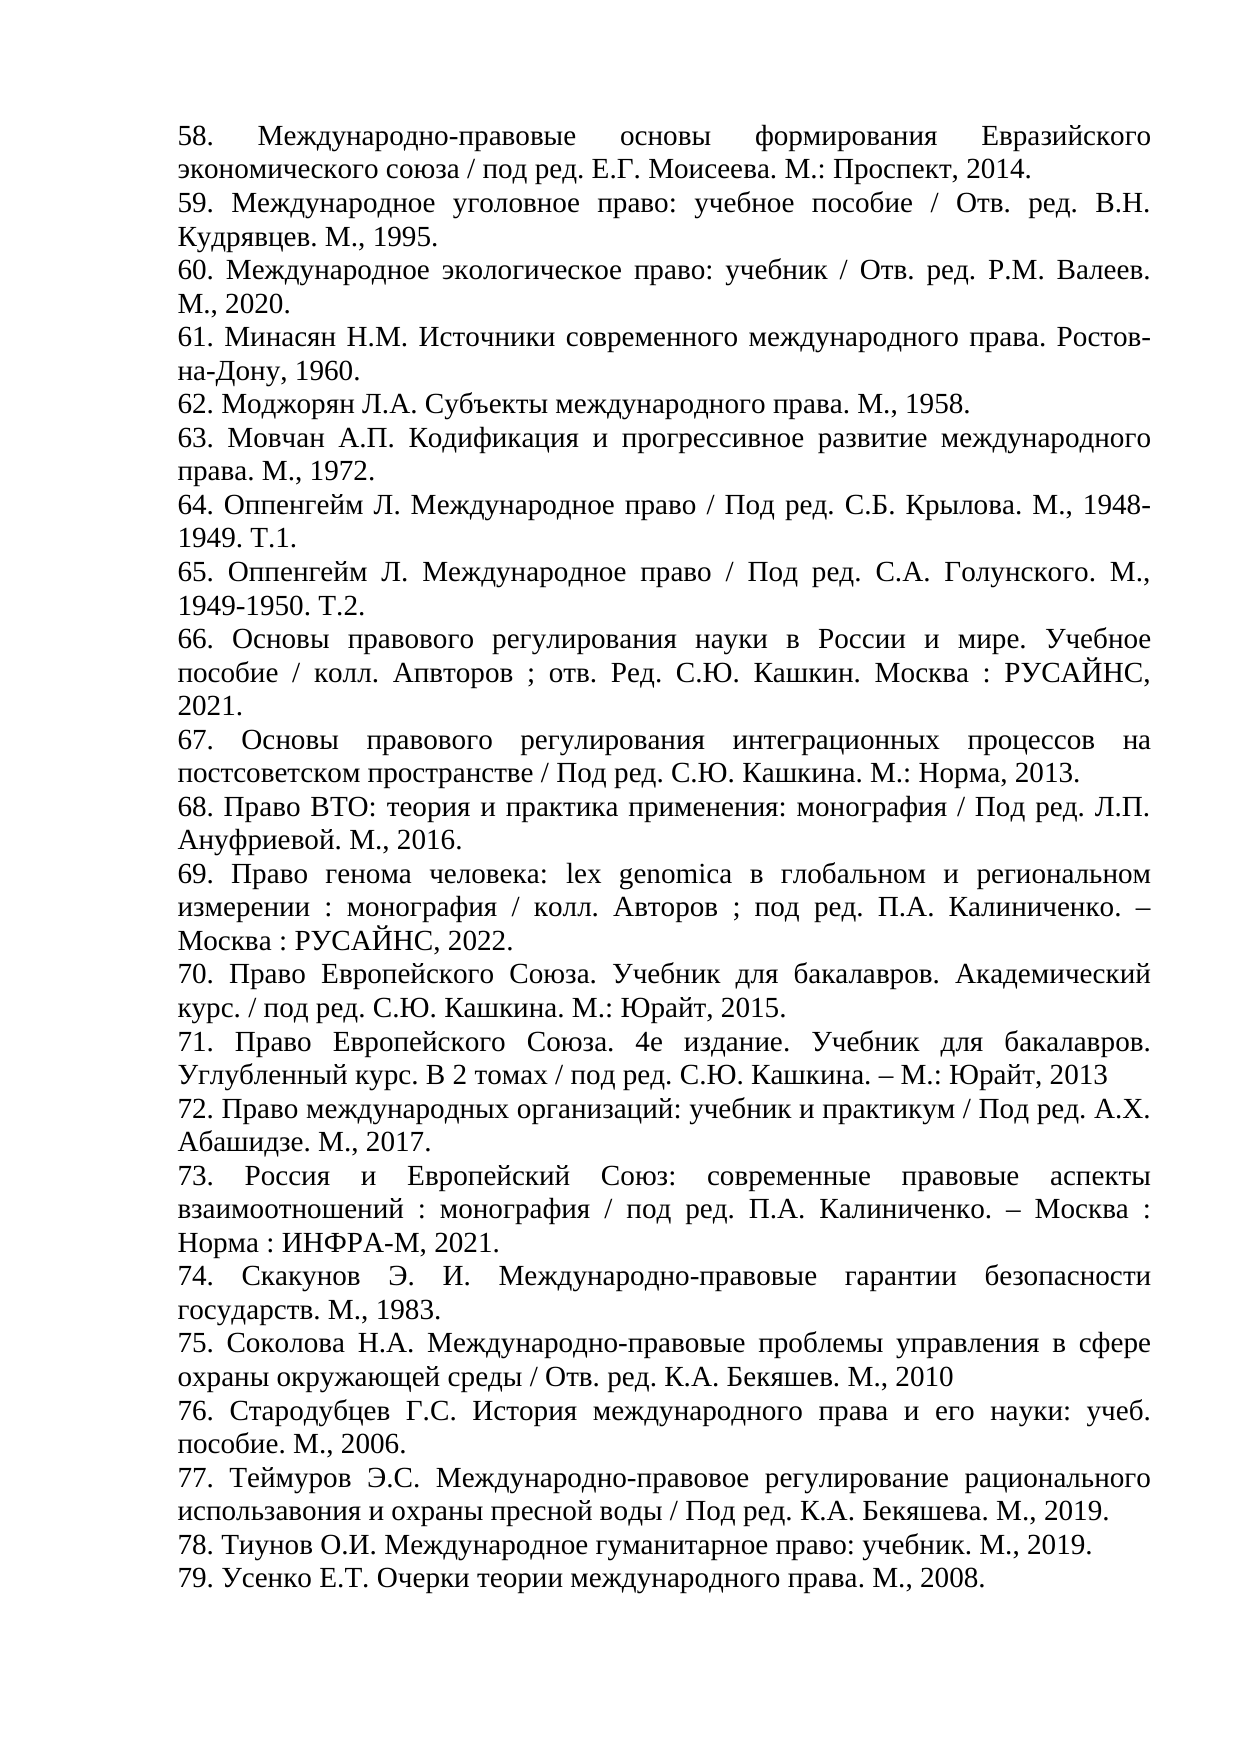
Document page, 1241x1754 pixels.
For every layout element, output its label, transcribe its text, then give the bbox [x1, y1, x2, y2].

text 62. Моджорян Л.А. Субъекты международного права. М., 1958. [177, 386, 1152, 420]
text 72. Право международных организаций: учебник и практикум / Под ред. А.Х. Абашидзе. М., 2017. [177, 1091, 1152, 1158]
text 68. Право ВТО: теория и практика применения: монография / Под ред. Л.П. Ануфриевой. М., 2016. [177, 789, 1152, 856]
text 59. Международное уголовное право: учебное пособие / Отв. ред. В.Н. Кудрявцев. М., 1995. [177, 185, 1152, 252]
text 63. Мовчан А.П. Кодификация и прогрессивное развитие международного права. М., 1972. [177, 420, 1152, 487]
text 78. Тиунов О.И. Международное гуманитарное право: учебник. М., 2019. [177, 1527, 1152, 1560]
text 70. Право Европейского Союза. Учебник для бакалавров. Академический курс. / под ред. С.Ю. Кашкина. М.: Юрайт, 2015. [177, 957, 1152, 1024]
text 75. Соколова Н.А. Международно-правовые проблемы управления в сфере охраны окружающей среды / Отв. ред. К.А. Бекяшев. М., 2010 [177, 1326, 1152, 1393]
text 74. Скакунов Э. И. Международно-правовые гарантии безопасности государств. М., 1983. [177, 1258, 1152, 1326]
text 65. Оппенгейм Л. Международное право / Под ред. С.А. Голунского. М., 1949-1950. Т.2. [177, 554, 1152, 621]
text 73. Россия и Европейский Союз: современные правовые аспекты взаимоотношений : монография / под ред. П.А. Калиниченко. – Москва : Норма : ИНФРА-М, 2021. [177, 1158, 1152, 1258]
text 60. Международное экологическое право: учебник / Отв. ред. Р.М. Валеев. М., 2020. [177, 252, 1152, 319]
text 58. Международно-правовые основы формирования Евразийского экономического союза / под ред. Е.Г. Моисеева. М.: Проспект, 2014. [177, 118, 1152, 185]
text 64. Оппенгейм Л. Международное право / Под ред. С.Б. Крылова. М., 1948-1949. Т.1. [177, 487, 1152, 554]
text 67. Основы правового регулирования интеграционных процессов на постсоветском пространстве / Под ред. С.Ю. Кашкина. М.: Норма, 2013. [177, 722, 1152, 789]
text 61. Минасян Н.М. Источники современного международного права. Ростов-на-Дону, 1960. [177, 319, 1152, 386]
text 76. Стародубцев Г.С. История международного права и его науки: учеб. пособие. М., 2006. [177, 1393, 1152, 1460]
text 79. Усенко Е.Т. Очерки теории международного права. М., 2008. [177, 1560, 1152, 1594]
text 77. Теймуров Э.С. Международно-правовое регулирование рационального использавония и охраны пресной воды / Под ред. К.А. Бекяшева. М., 2019. [177, 1460, 1152, 1527]
text 71. Право Европейского Союза. 4е издание. Учебник для бакалавров. Углубленный курс. В 2 томах / под ред. С.Ю. Кашкина. – М.: Юрайт, 2013 [177, 1024, 1152, 1091]
text 66. Основы правового регулирования науки в России и мире. Учебное пособие / колл. Апвторов ; отв. Ред. С.Ю. Кашкин. Москва : РУСАЙНС, 2021. [177, 621, 1152, 722]
text 69. Право генома человека: lex genomica в глобальном и региональном измерении : монография / колл. Авторов ; под ред. П.А. Калиниченко. – Москва : РУСАЙНС, 2022. [177, 856, 1152, 957]
